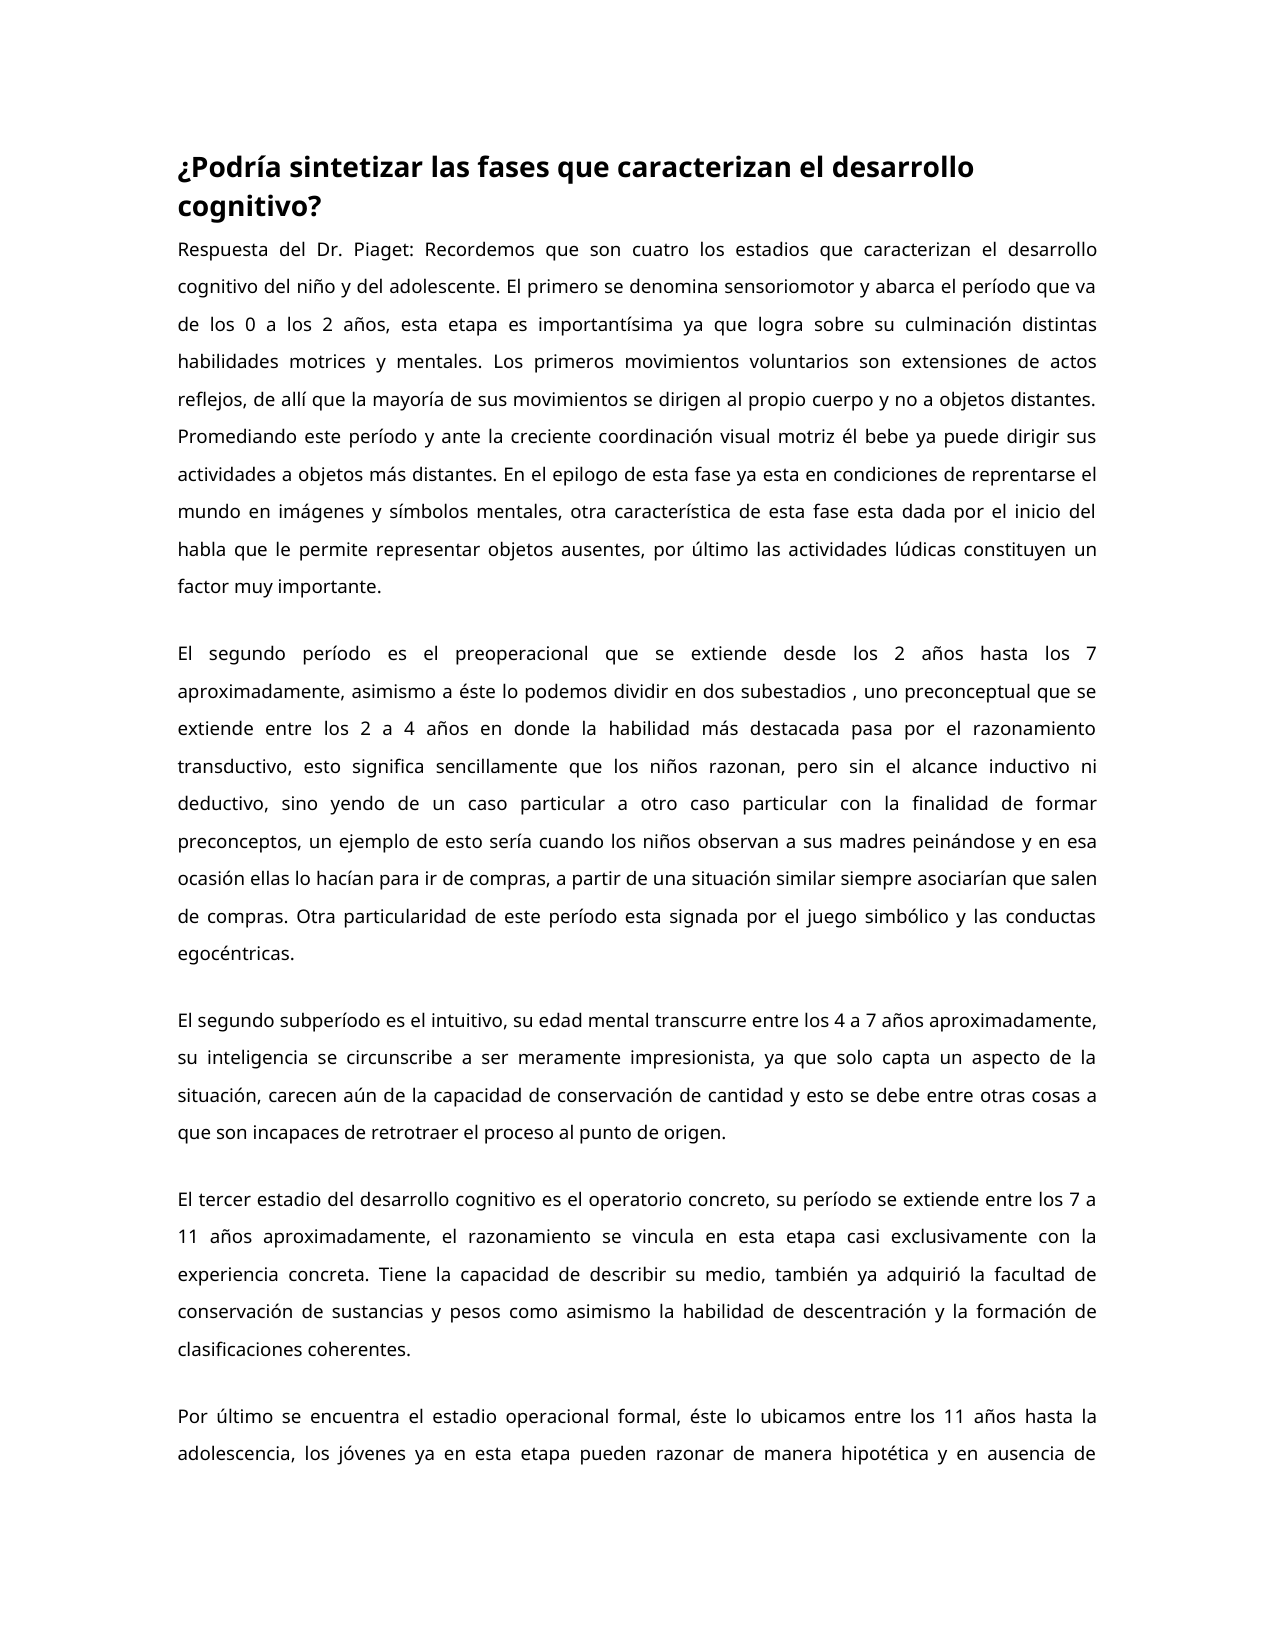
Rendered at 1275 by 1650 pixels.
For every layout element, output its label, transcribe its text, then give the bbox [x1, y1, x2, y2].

text El segundo período es el preoperacional que se extiende desde los 2 años hasta los 7 aproximadamente, asimismo a éste lo podemos dividir en dos subestadios , uno preconceptual que se extiende entre los 2 a 4 años en donde la habilidad más destacada pasa por el razonamiento transductivo, esto significa sencillamente que los niños razonan, pero sin el alcance inductivo ni deductivo, sino yendo de un caso particular a otro caso particular con la finalidad de formar preconceptos, un ejemplo de esto sería cuando los niños observan a sus madres peinándose y en esa ocasión ellas lo hacían para ir de compras, a partir de una situación similar siempre asociarían que salen de compras. Otra particularidad de este período esta signada por el juego simbólico y las conductas egocéntricas. [177, 628, 1098, 966]
text El tercer estadio del desarrollo cognitivo es el operatorio concreto, su período se extiende entre los 7 a 11 años aproximadamente, el razonamiento se vincula en esta etapa casi exclusivamente con la experiencia concreta. Tiene la capacidad de describir su medio, también ya adquirió la facultad de conservación de sustancias y pesos como asimismo la habilidad de descentración y la formación de clasificaciones coherentes. [177, 1174, 1098, 1362]
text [177, 1391, 1098, 1466]
text ¿Podría sintetizar las fases que caracterizan el desarrollo cognitivo? [177, 148, 1098, 224]
text Respuesta del Dr. Piaget: Recordemos que son cuatro los estadios que caracterizan el desarrollo cognitivo del niño y del adolescente. El primero se denomina sensoriomotor y abarca el período que va de los 0 a los 2 años, esta etapa es importantísima ya que logra sobre su culminación distintas habilidades motrices y mentales. Los primeros movimientos voluntarios son extensiones de actos reflejos, de allí que la mayoría de sus movimientos se dirigen al propio cuerpo y no a objetos distantes. Promediando este período y ante la creciente coordinación visual motriz él bebe ya puede dirigir sus actividades a objetos más distantes. En el epilogo de esta fase ya esta en condiciones de reprentarse el mundo en imágenes y símbolos mentales, otra característica de esta fase esta dada por el inicio del habla que le permite representar objetos ausentes, por último las actividades lúdicas constituyen un factor muy importante. [177, 224, 1098, 599]
text El segundo subperíodo es el intuitivo, su edad mental transcurre entre los 4 a 7 años aproximadamente, su inteligencia se circunscribe a ser meramente impresionista, ya que solo capta un aspecto de la situación, carecen aún de la capacidad de conservación de cantidad y esto se debe entre otras cosas a que son incapaces de retrotraer el proceso al punto de origen. [177, 995, 1098, 1145]
